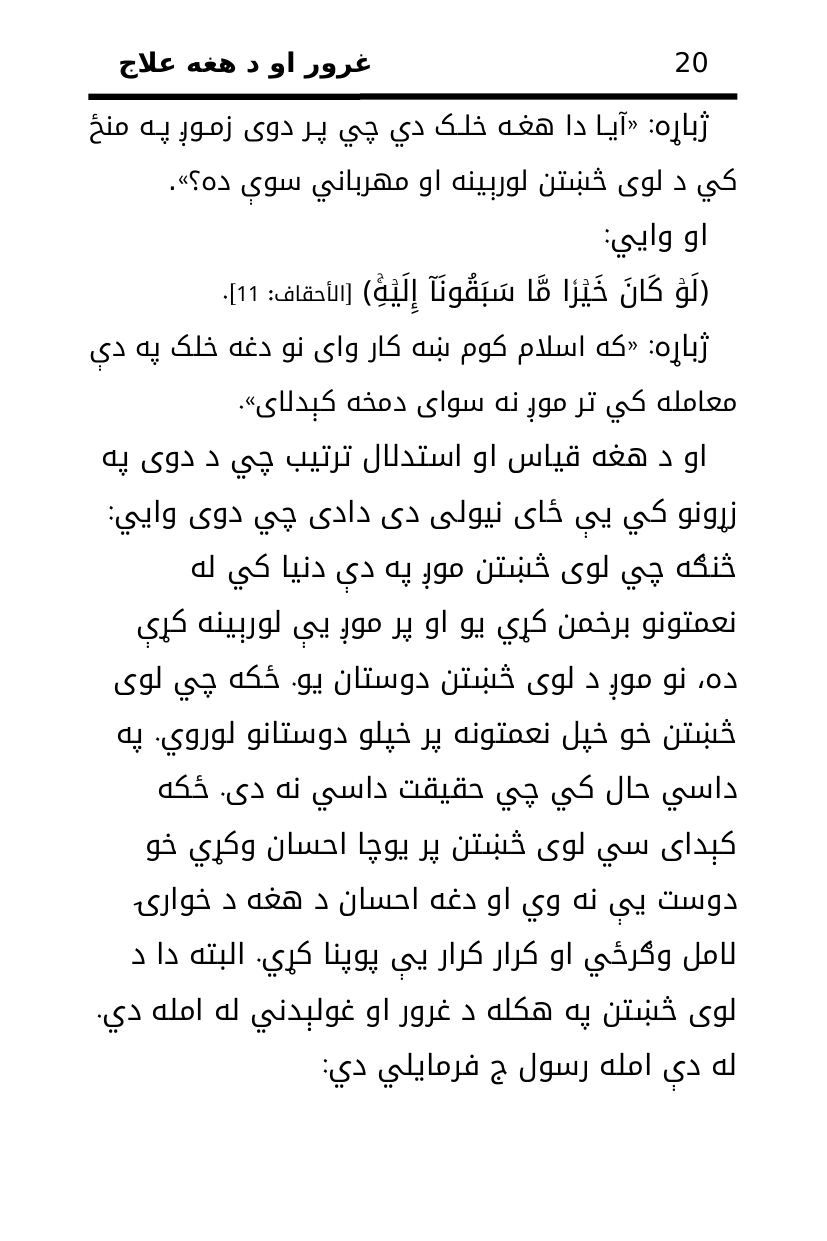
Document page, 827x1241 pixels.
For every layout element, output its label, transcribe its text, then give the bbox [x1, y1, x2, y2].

text ژباړه: «آيا دا هغه خلک دي چي پر دوى زموږ په منځ کي د لوى څښتن لورېينه او مهرباني سوې ده؟». [89, 98, 738, 208]
text ژباړه: «که اسلام کوم ښه کار واى نو دغه خلک په دې معامله کي تر موږ نه سواى دمخه کېدلاى». [89, 319, 738, 429]
text او وايي: [89, 208, 738, 263]
text او د هغه قياس او استدلال ترتيب چي د دوى په زړونو کي يې ځاى نيولى دى دادى چي دوى وايي: څنګه چي لوى څښتن موږ په دې دنيا کي له نعمتونو برخمن کړي يو او پر موږ يې لورېينه کړې ده، نو موږ د لوى څښتن دوستان يو. ځکه چي لوى څښتن خو خپل نعمتونه پر خپلو دوستانو لوروي. په داسي حال کي چي حقيقت داسي نه دى. ځکه کېداى سي لوى څښتن پر يوچا احسان وکړي خو دوست يې نه وي او دغه احسان د هغه د خوارۍ لامل وګرځي او کرار کرار يې پوپنا کړي. البته دا د لوى څښتن په هکله د غرور او غولېدني له امله دي. له دې امله رسول ج فرمايلي دي: [89, 429, 738, 1093]
text ﴿لَوۡ كَانَ خَيۡرٗا مَّا سَبَقُونَآ إِلَيۡهِۚ﴾ [الأحقاف: 11]. [89, 263, 738, 319]
